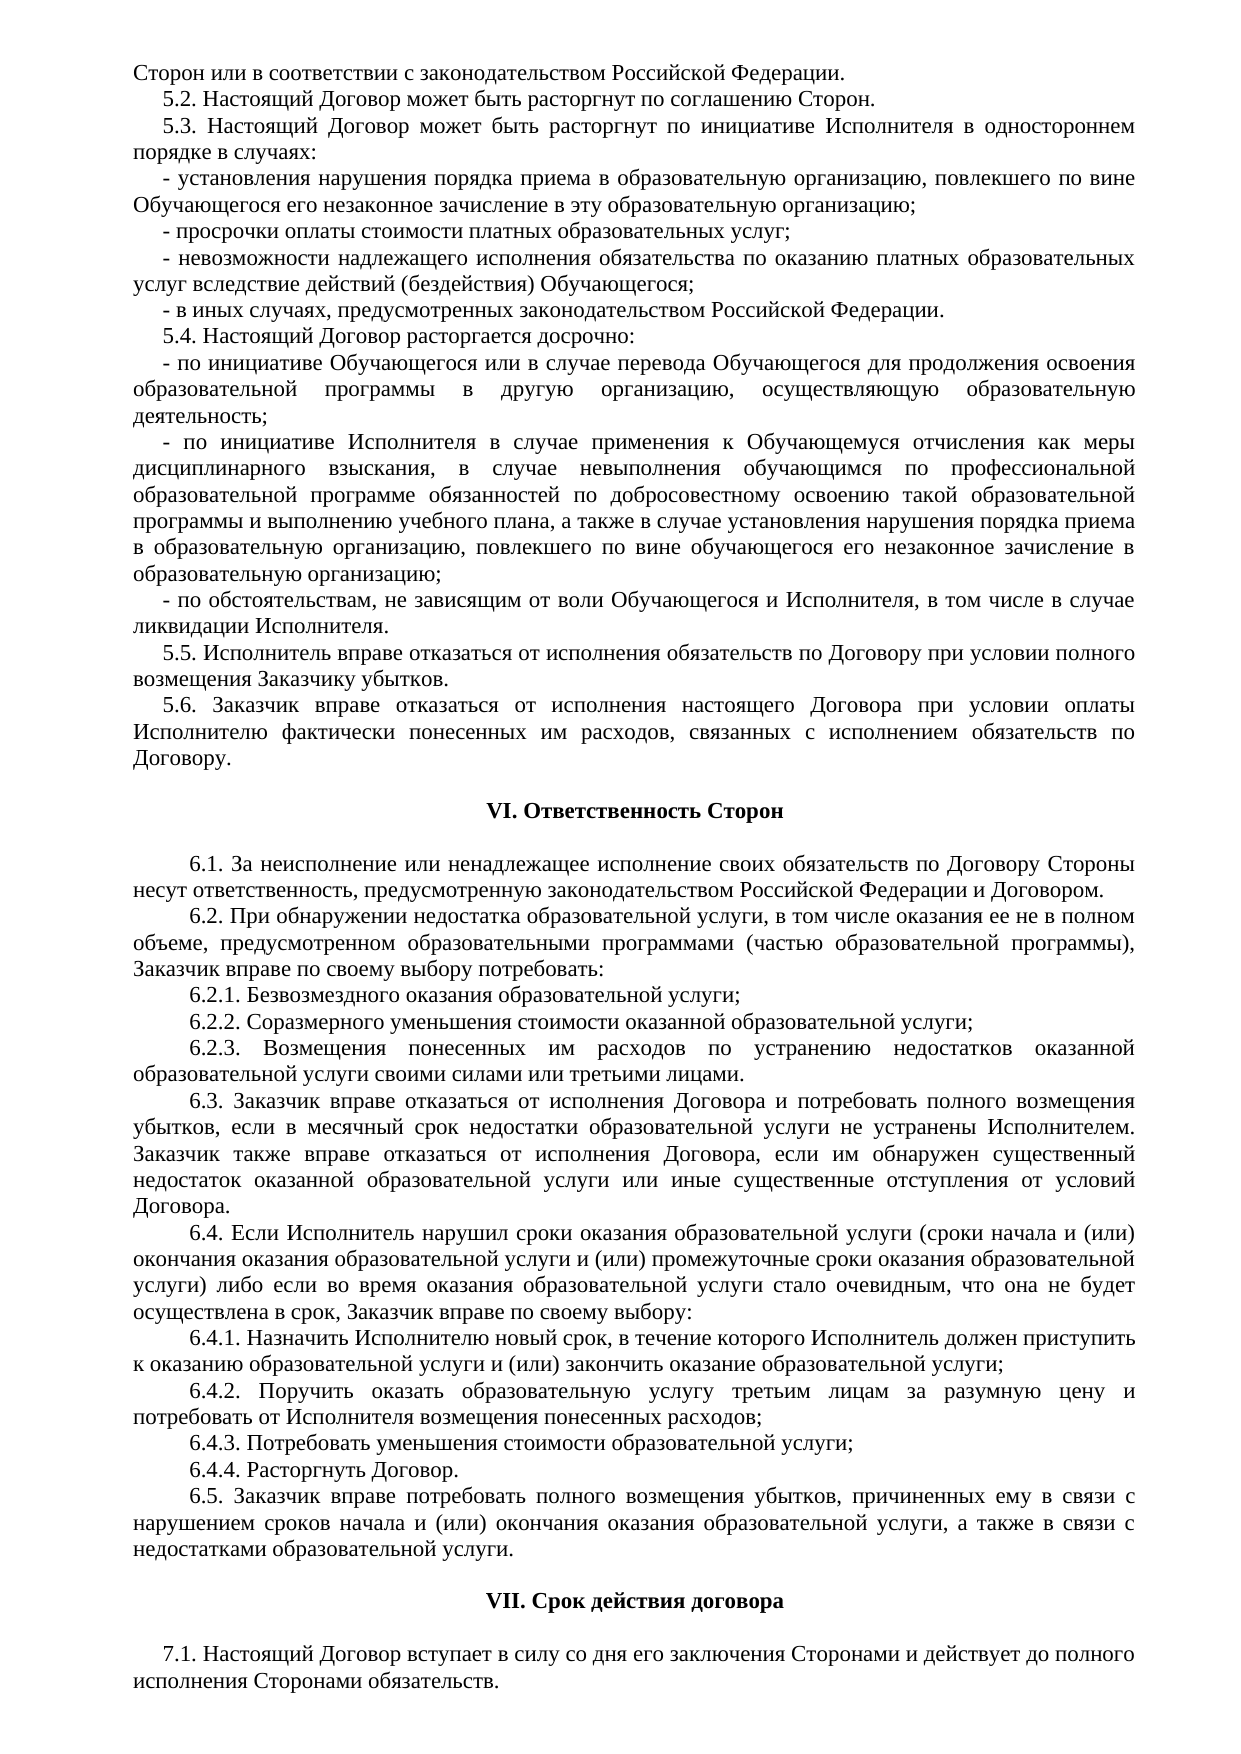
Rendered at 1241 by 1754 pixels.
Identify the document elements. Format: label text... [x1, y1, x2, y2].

text - по инициативе Исполнителя в случае применения к Обучающемуся отчисления как меры дисциплинарного взыскания, в случае невыполнения обучающимся по профессиональной образовательной программе обязанностей по добросовестному освоению такой образовательной программы и выполнению учебного плана, а также в случае установления нарушения порядка приема в образовательную организацию, повлекшего по вине обучающегося его незаконное зачисление в образовательную организацию; [133, 428, 1137, 586]
text VI. Ответственность Сторон [133, 797, 1137, 823]
text - невозможности надлежащего исполнения обязательства по оказанию платных образовательных услуг вследствие действий (бездействия) Обучающегося; [133, 243, 1137, 296]
text 7.1. Настоящий Договор вступает в силу со дня его заключения Сторонами и действует до полного исполнения Сторонами обязательств. [133, 1640, 1137, 1693]
text 5.3. Настоящий Договор может быть расторгнут по инициативе Исполнителя в одностороннем порядке в случаях: [133, 112, 1137, 164]
text - установления нарушения порядка приема в образовательную организацию, повлекшего по вине Обучающегося его незаконное зачисление в эту образовательную организацию; [133, 164, 1137, 217]
text 5.4. Настоящий Договор расторгается досрочно: [133, 323, 1137, 349]
text 6.4.3. Потребовать уменьшения стоимости образовательной услуги; [133, 1429, 1137, 1456]
text 6.4.4. Расторгнуть Договор. [133, 1456, 1137, 1482]
text 6.2.2. Соразмерного уменьшения стоимости оказанной образовательной услуги; [133, 1008, 1137, 1034]
text - в иных случаях, предусмотренных законодательством Российской Федерации. [133, 296, 1137, 323]
text VII. Срок действия договора [133, 1588, 1137, 1614]
text 6.3. Заказчик вправе отказаться от исполнения Договора и потребовать полного возмещения убытков, если в месячный срок недостатки образовательной услуги не устранены Исполнителем. Заказчик также вправе отказаться от исполнения Договора, если им обнаружен существенный недостаток оказанной образовательной услуги или иные существенные отступления от условий Договора. [133, 1087, 1137, 1219]
text 6.2.3. Возмещения понесенных им расходов по устранению недостатков оказанной образовательной услуги своими силами или третьими лицами. [133, 1034, 1137, 1087]
text 6.2. При обнаружении недостатка образовательной услуги, в том числе оказания ее не в полном объеме, предусмотренном образовательными программами (частью образовательной программы), Заказчик вправе по своему выбору потребовать: [133, 902, 1137, 981]
text 6.4.1. Назначить Исполнителю новый срок, в течение которого Исполнитель должен приступить к оказанию образовательной услуги и (или) закончить оказание образовательной услуги; [133, 1324, 1137, 1377]
text 6.1. За неисполнение или ненадлежащее исполнение своих обязательств по Договору Стороны несут ответственность, предусмотренную законодательством Российской Федерации и Договором. [133, 850, 1137, 902]
text 5.5. Исполнитель вправе отказаться от исполнения обязательств по Договору при условии полного возмещения Заказчику убытков. [133, 639, 1137, 692]
text - по инициативе Обучающегося или в случае перевода Обучающегося для продолжения освоения образовательной программы в другую организацию, осуществляющую образовательную деятельность; [133, 349, 1137, 428]
text 6.4. Если Исполнитель нарушил сроки оказания образовательной услуги (сроки начала и (или) окончания оказания образовательной услуги и (или) промежуточные сроки оказания образовательной услуги) либо если во время оказания образовательной услуги стало очевидным, что она не будет осуществлена в срок, Заказчик вправе по своему выбору: [133, 1219, 1137, 1324]
text 6.4.2. Поручить оказать образовательную услугу третьим лицам за разумную цену и потребовать от Исполнителя возмещения понесенных расходов; [133, 1377, 1137, 1429]
text 6.5. Заказчик вправе потребовать полного возмещения убытков, причиненных ему в связи с нарушением сроков начала и (или) окончания оказания образовательной услуги, а также в связи с недостатками образовательной услуги. [133, 1482, 1137, 1561]
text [133, 59, 1137, 85]
text 6.2.1. Безвозмездного оказания образовательной услуги; [133, 981, 1137, 1008]
text 5.6. Заказчик вправе отказаться от исполнения настоящего Договора при условии оплаты Исполнителю фактически понесенных им расходов, связанных с исполнением обязательств по Договору. [133, 692, 1137, 771]
text 5.2. Настоящий Договор может быть расторгнут по соглашению Сторон. [133, 85, 1137, 112]
text - просрочки оплаты стоимости платных образовательных услуг; [133, 217, 1137, 243]
text - по обстоятельствам, не зависящим от воли Обучающегося и Исполнителя, в том числе в случае ликвидации Исполнителя. [133, 586, 1137, 639]
